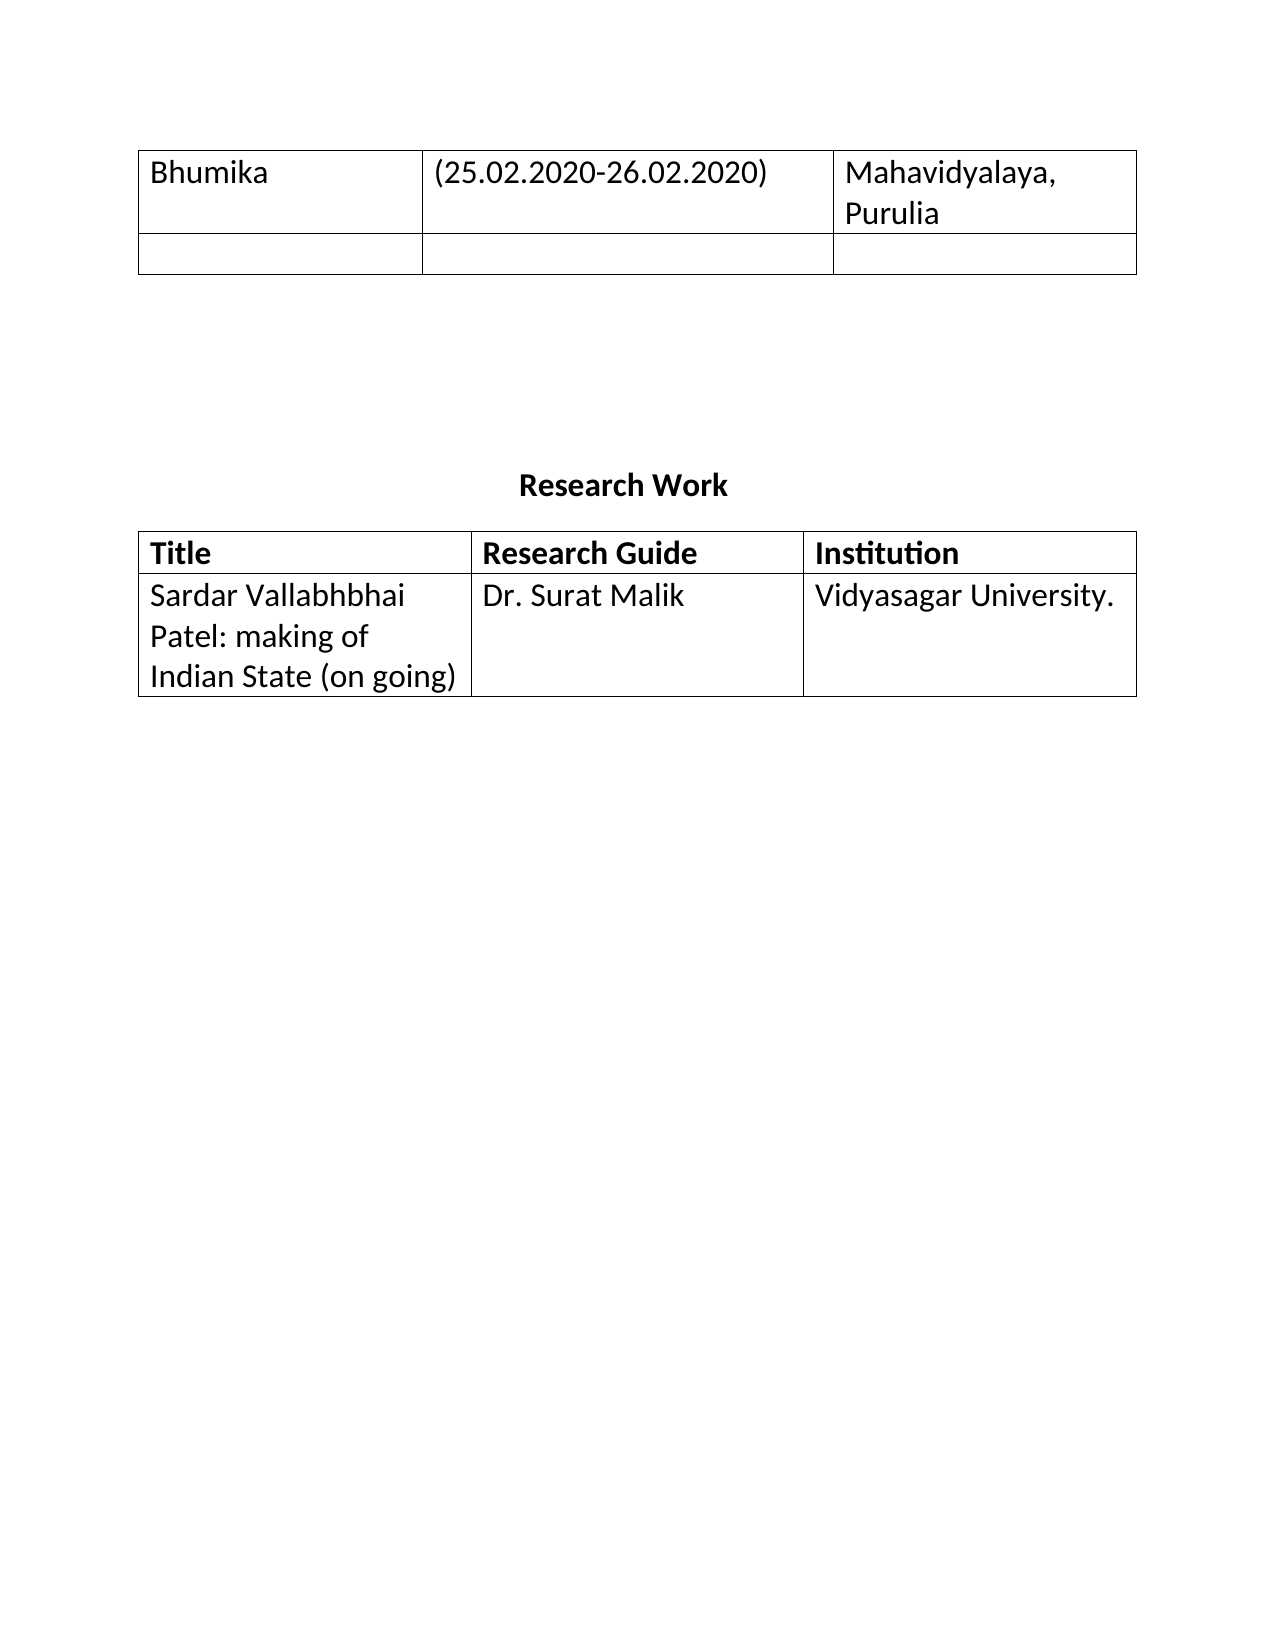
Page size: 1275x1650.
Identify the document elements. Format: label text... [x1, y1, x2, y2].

table_cell [834, 234, 1136, 274]
table_cell Sardar Vallabhbhai Patel: making of Indian State (on going) [139, 574, 471, 696]
table_header Title [139, 532, 471, 573]
table_cell [139, 234, 422, 274]
table_header Research Guide [472, 532, 803, 573]
table_cell Vidyasagar University. [804, 574, 1136, 696]
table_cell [139, 151, 422, 232]
text Research Work [150, 463, 1125, 504]
table_cell [423, 234, 833, 274]
table_header Institution [804, 532, 1136, 573]
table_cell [834, 151, 1136, 232]
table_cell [423, 151, 833, 232]
table_cell Dr. Surat Malik [472, 574, 803, 696]
